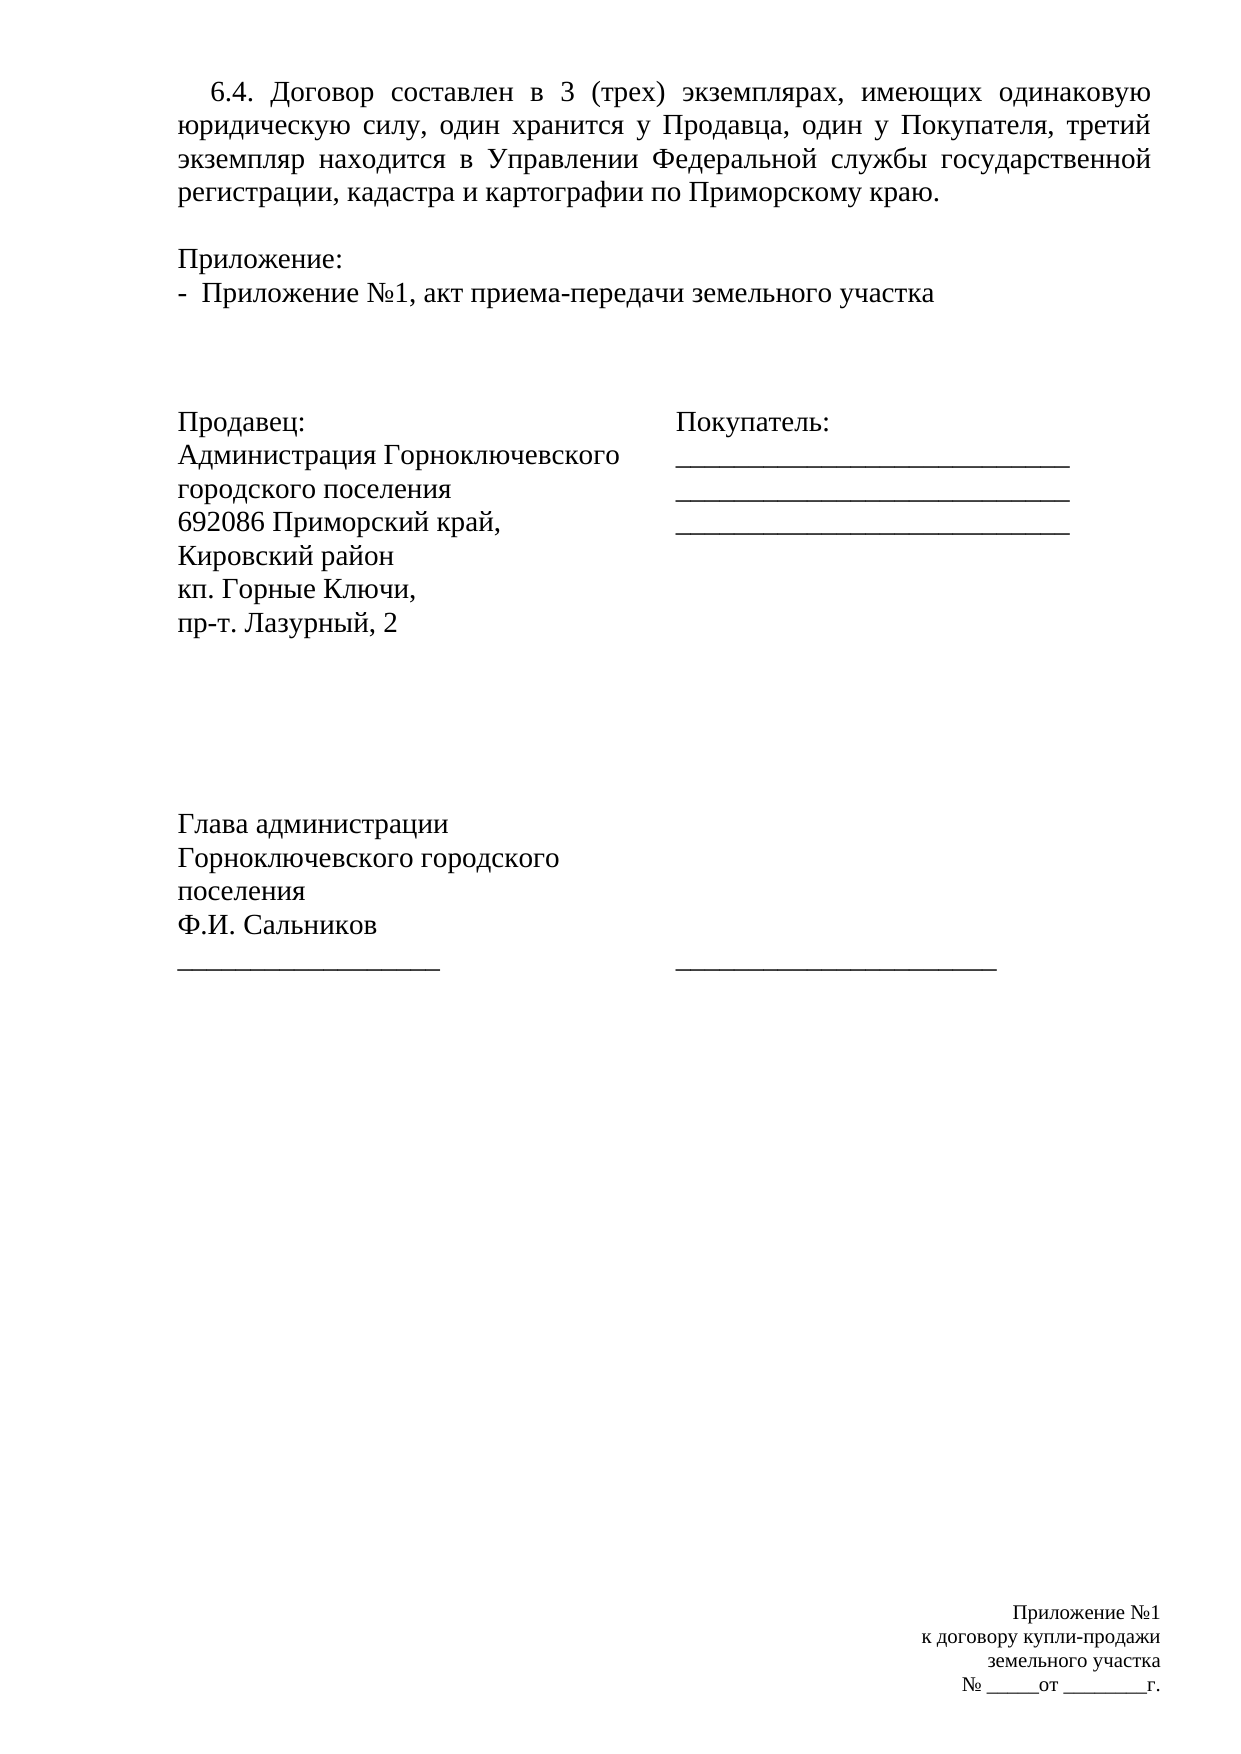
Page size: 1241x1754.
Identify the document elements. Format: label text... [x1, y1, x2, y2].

text Приложение: [177, 242, 1152, 275]
text земельного участка [177, 1648, 1161, 1672]
text 6.4. Договор составлен в 3 (трех) экземплярах, имеющих одинаковую юридическую силу, один хранится у Продавца, один у Покупателя, третий экземпляр находится в Управлении Федеральной службы государственной регистрации, кадастра и картографии по Приморскому краю. [177, 74, 1152, 208]
text № _____от ________г. [177, 1672, 1161, 1696]
text к договору купли-продажи [177, 1624, 1161, 1648]
table_header Покупатель: ___________________________ ___________________________ ___________________________ ______________________ [664, 404, 1163, 974]
text - Приложение №1, акт приема-передачи земельного участка [177, 275, 1152, 309]
text Приложение №1 [177, 1600, 1161, 1624]
table_header Продавец: Администрация Горноключевского городского поселения 692086 Приморский край, Кировский район кп. Горные Ключи, пр-т. Лазурный, 2 Глава администрации Горноключевского городского поселения Ф.И. Сальников __________________ [166, 404, 664, 974]
